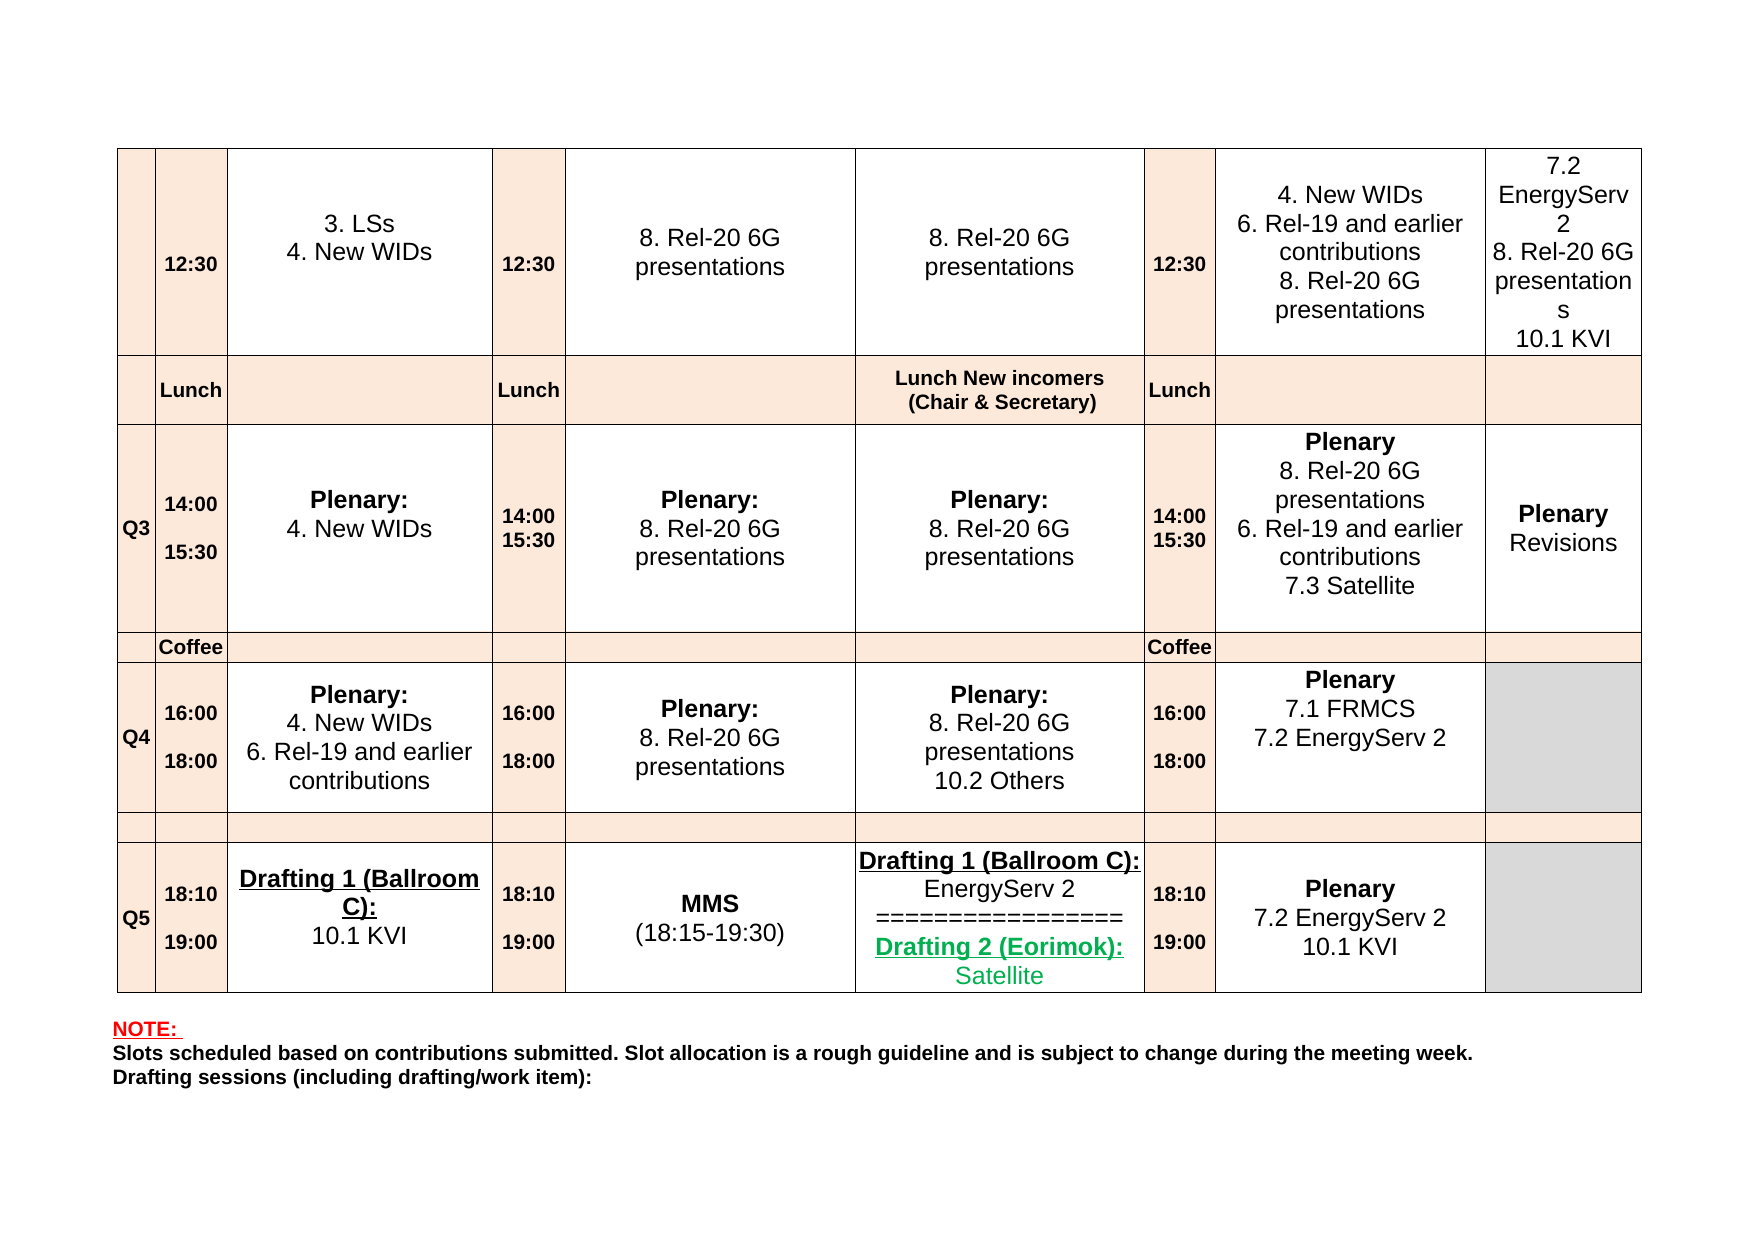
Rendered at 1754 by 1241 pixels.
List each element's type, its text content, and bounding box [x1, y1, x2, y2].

table_cell [1486, 633, 1641, 662]
table_cell Lunch [1145, 356, 1215, 424]
table_cell [1486, 813, 1641, 842]
table_cell [118, 356, 155, 424]
table_cell 14:00 15:30 [493, 425, 565, 631]
text NOTE: [112, 1017, 1642, 1041]
table_cell MMS (18:15-19:30) [566, 843, 855, 992]
table_cell [228, 633, 492, 662]
table_cell 16:00 18:00 [156, 663, 227, 812]
table_cell Drafting 1 (Ballroom C): 10.1 KVI [228, 843, 492, 992]
table_cell [566, 633, 855, 662]
table_cell 11:00 12:30 [493, 149, 565, 355]
table_cell 11:00 12:30 [1145, 149, 1215, 355]
table_cell [228, 813, 492, 842]
table_cell Lunch New incomers (Chair & Secretary) [856, 356, 1144, 424]
table_cell Plenary 8. Rel-20 6G presentations 6. Rel-19 and earlier contributions 7.3 Satellite [1216, 425, 1485, 631]
table_cell Coffee [1145, 633, 1215, 662]
text Drafting sessions (including drafting/work item): [112, 1065, 1642, 1089]
table_cell 16:00 18:00 [493, 663, 565, 812]
table_cell Plenary Revisions [1486, 425, 1641, 631]
table_cell Coffee [156, 633, 227, 662]
table_cell 18:10 19:00 [156, 843, 227, 992]
table_cell 16:00 18:00 [1145, 663, 1215, 812]
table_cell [1216, 149, 1485, 355]
table_cell [1486, 356, 1641, 424]
table_cell Q4 [118, 663, 155, 812]
table_cell Plenary: 8. Rel-20 6G presentations [566, 425, 855, 631]
table_cell Lunch [156, 356, 227, 424]
table_cell Plenary: 4. New WIDs 6. Rel-19 and earlier contributions [228, 663, 492, 812]
table_cell [156, 813, 227, 842]
table_cell 14:00 15:30 [156, 425, 227, 631]
table_cell [493, 633, 565, 662]
table_cell 18:10 19:00 [1145, 843, 1215, 992]
table_cell Q3 [118, 425, 155, 631]
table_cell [1486, 149, 1641, 355]
table_cell [493, 813, 565, 842]
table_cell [566, 149, 855, 355]
table_cell [118, 633, 155, 662]
table_cell [1216, 633, 1485, 662]
table_cell Plenary: 8. Rel-20 6G presentations [566, 663, 855, 812]
table_cell Q2 [118, 149, 155, 355]
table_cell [856, 149, 1144, 355]
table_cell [228, 149, 492, 355]
table_cell [566, 813, 855, 842]
table_cell [566, 356, 855, 424]
table_cell [228, 356, 492, 424]
table_cell 11:00 12:30 [156, 149, 227, 355]
table_cell Plenary 7.1 FRMCS 7.2 EnergyServ 2 [1216, 663, 1485, 812]
table_cell [1145, 813, 1215, 842]
text Slots scheduled based on contributions submitted. Slot allocation is a rough guideline and is subject to change during the meeting week. [112, 1041, 1642, 1065]
table_cell [1216, 813, 1485, 842]
table_cell 14:00 15:30 [1145, 425, 1215, 631]
table_cell Plenary: 4. New WIDs [228, 425, 492, 631]
table_cell 18:10 19:00 [493, 843, 565, 992]
table_cell Q5 [118, 843, 155, 992]
table_cell Drafting 1 (Ballroom C): EnergyServ 2 ================= Drafting 2 (Eorimok): Satellite [856, 843, 1144, 992]
table_cell [856, 633, 1144, 662]
table_cell Plenary: 8. Rel-20 6G presentations 10.2 Others [856, 663, 1144, 812]
table_cell Lunch [493, 356, 565, 424]
table_cell [1216, 356, 1485, 424]
table_cell [118, 813, 155, 842]
table_cell [856, 813, 1144, 842]
table_cell Plenary 7.2 EnergyServ 2 10.1 KVI [1216, 843, 1485, 992]
table_cell Plenary: 8. Rel-20 6G presentations [856, 425, 1144, 631]
table_cell [1486, 663, 1641, 812]
table_cell [1486, 843, 1641, 992]
